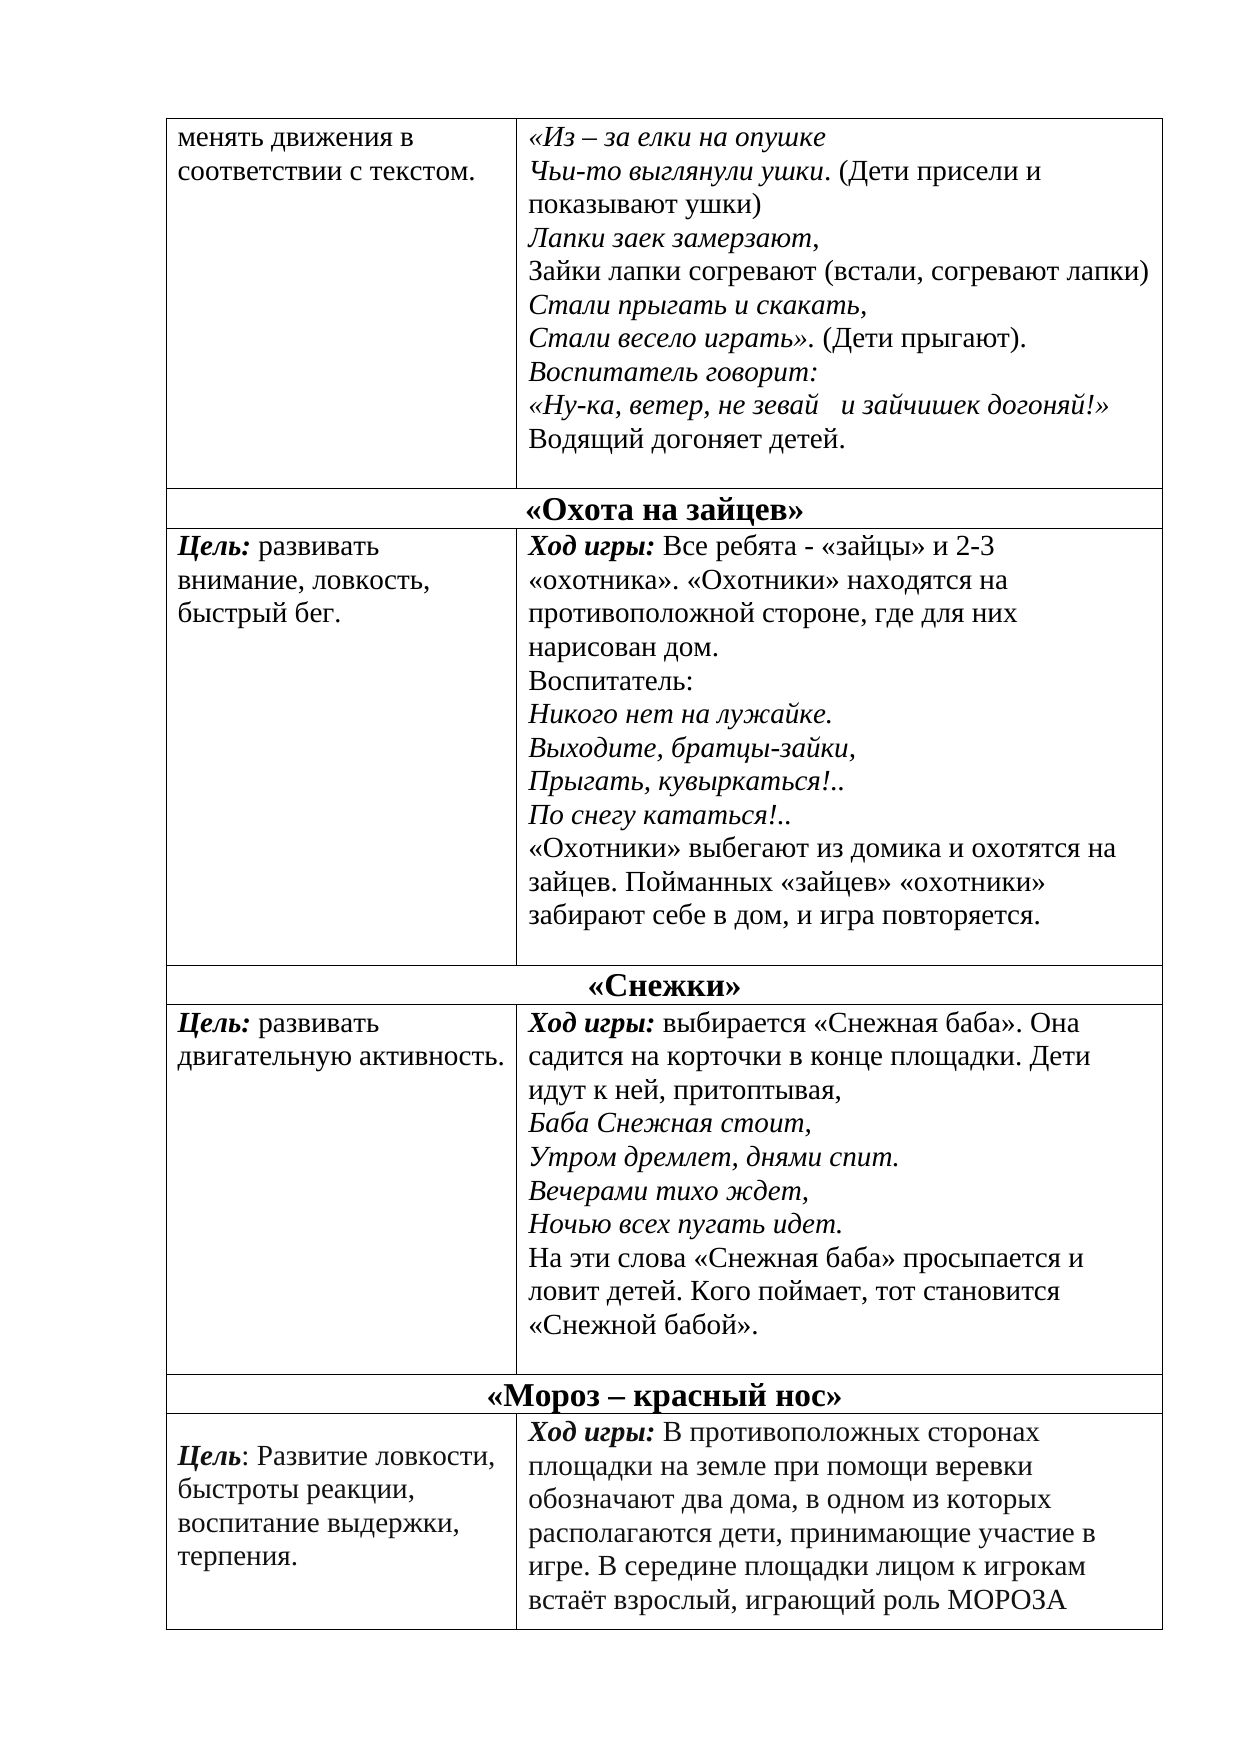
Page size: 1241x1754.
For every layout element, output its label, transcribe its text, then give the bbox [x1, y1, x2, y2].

table_cell Ход игры: выбирается «Снежная баба». Она садится на корточки в конце площадки. Дети идут к ней, притоптывая, Баба Снежная стоит, Утром дремлет, днями спит. Вечерами тихо ждет, Ночью всех пугать идет. На эти слова «Снежная баба» просыпается и ловит детей. Кого поймает, тот становится «Снежной бабой». [517, 1005, 1162, 1374]
table_cell «Охота на зайцев» [167, 489, 1162, 527]
table_cell «Снежки» [167, 966, 1162, 1004]
table_cell Ход игры: Все ребята - «зайцы» и 2-3 «охотника». «Охотники» находятся на противоположной стороне, где для них нарисован дом. Воспитатель: Никого нет на лужайке. Выходите, братцы-зайки, Прыгать, кувыркаться!.. По снегу кататься!.. «Охотники» выбегают из домика и охотятся на зайцев. Пойманных «зайцев» «охотники» забирают себе в дом, и игра повторяется. [517, 529, 1162, 964]
table_cell Цель: развивать внимание, ловкость, быстрый бег. [167, 529, 516, 964]
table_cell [517, 1414, 1162, 1629]
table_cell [167, 1414, 516, 1629]
table_cell «Мороз – красный нос» [167, 1375, 1162, 1413]
table_cell Цель: развивать двигательную активность. [167, 1005, 516, 1374]
table_cell Цель: развивать двигательные навыки, упражнять в умении менять движения в соответствии с текстом. [167, 119, 516, 488]
